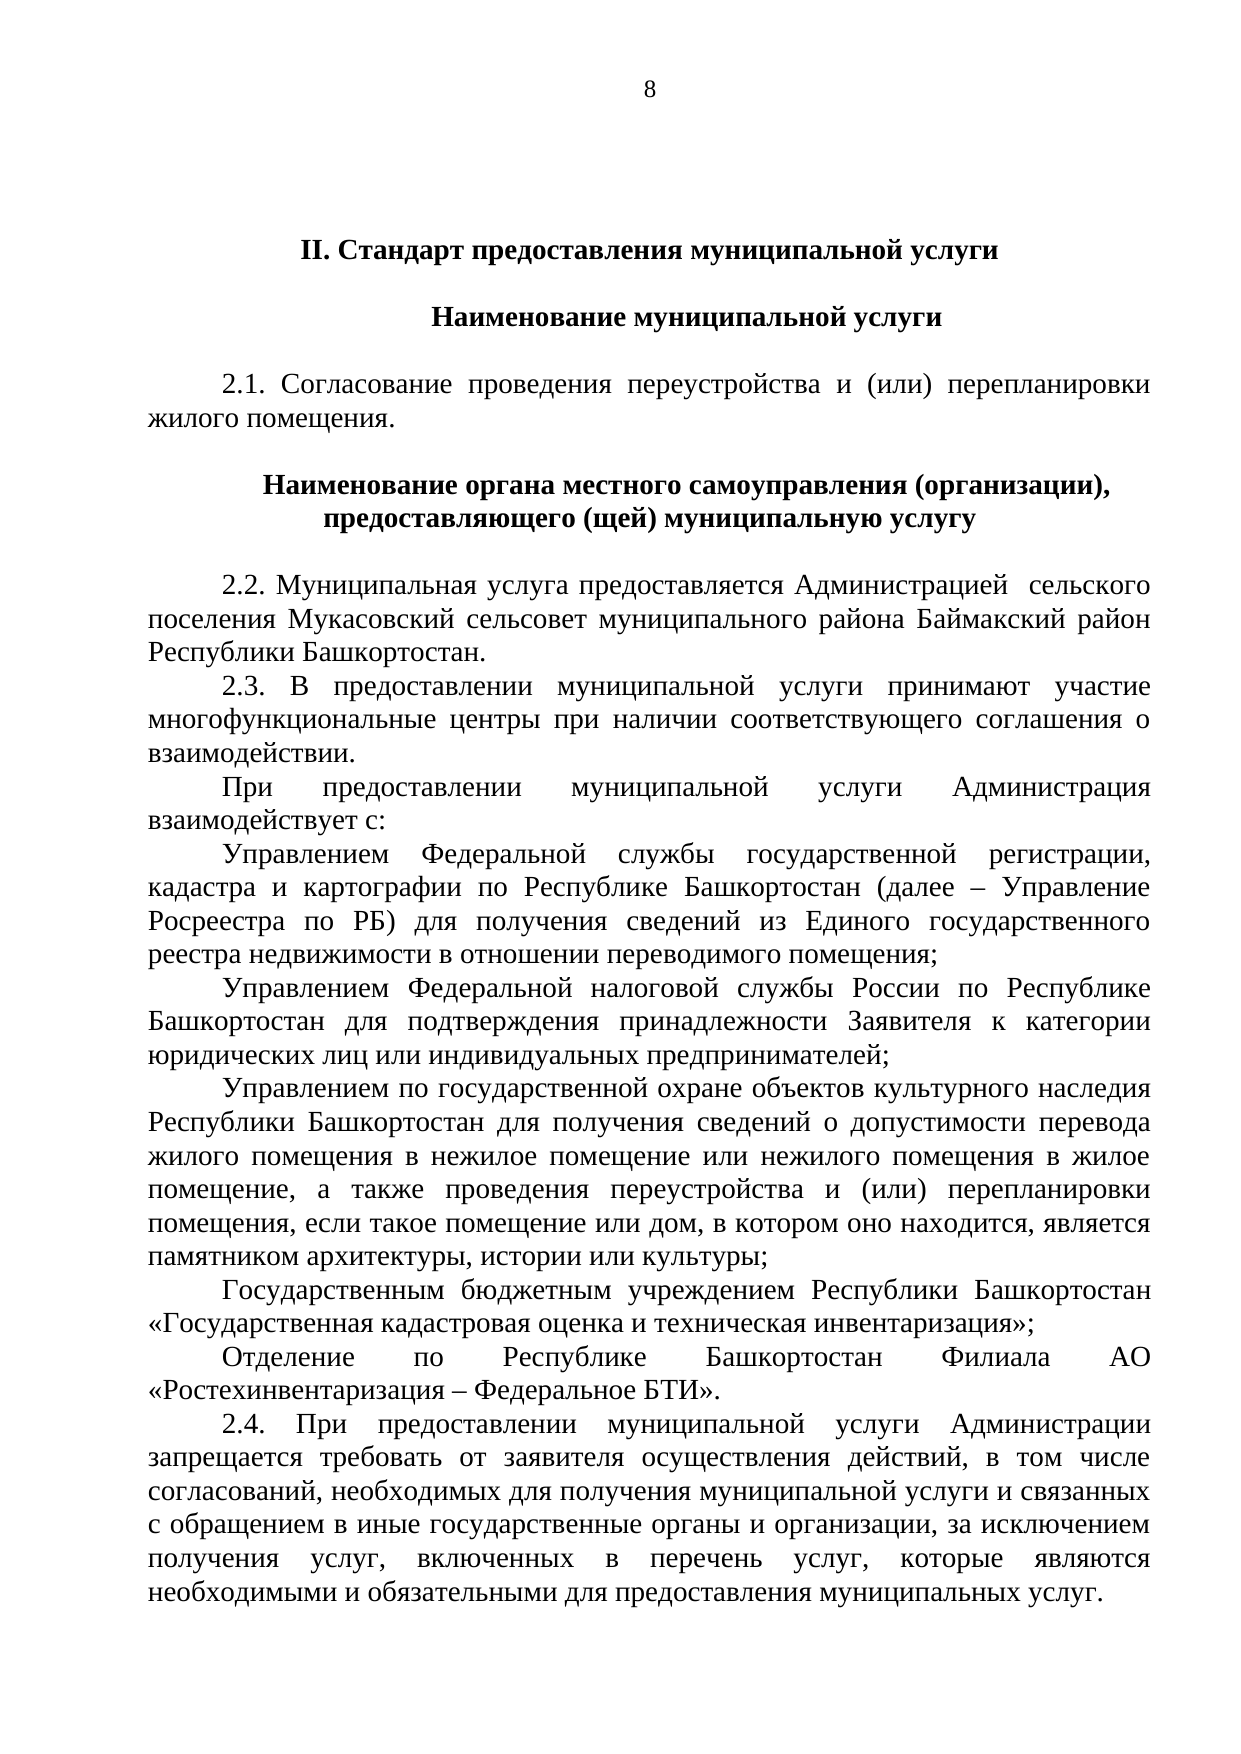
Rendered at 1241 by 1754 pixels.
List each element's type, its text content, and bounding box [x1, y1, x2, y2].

text Наименование муниципальной услуги [148, 299, 1152, 333]
text Государственным бюджетным учреждением Республики Башкортостан «Государственная кадастровая оценка и техническая инвентаризация»; [148, 1272, 1152, 1339]
text 2.4. При предоставлении муниципальной услуги Администрации запрещается требовать от заявителя осуществления действий, в том числе согласований, необходимых для получения муниципальной услуги и связанных с обращением в иные государственные органы и организации, за исключением получения услуг, включенных в перечень услуг, которые являются необходимыми и обязательными для предоставления муниципальных услуг. [148, 1406, 1152, 1607]
text Управлением Федеральной службы государственной регистрации, кадастра и картографии по Республике Башкортостан (далее – Управление Росреестра по РБ) для получения сведений из Единого государственного реестра недвижимости в отношении переводимого помещения; [148, 836, 1152, 970]
text При предоставлении муниципальной услуги Администрация взаимодействует с: [148, 769, 1152, 836]
text 2.3. В предоставлении муниципальной услуги принимают участие многофункциональные центры при наличии соответствующего соглашения о взаимодействии. [148, 668, 1152, 769]
text Управлением Федеральной налоговой службы России по Республике Башкортостан для подтверждения принадлежности Заявителя к категории юридических лиц или индивидуальных предпринимателей; [148, 970, 1152, 1071]
text 2.2. Муниципальная услуга предоставляется Администрацией сельского поселения Мукасовский сельсовет муниципального района Баймакский район Республики Башкортостан. [148, 567, 1152, 668]
text Отделение по Республике Башкортостан Филиала АО «Ростехинвентаризация – Федеральное БТИ». [148, 1339, 1152, 1406]
text Наименование органа местного самоуправления (организации), предоставляющего (щей) муниципальную услугу [148, 467, 1152, 534]
text II. Стандарт предоставления муниципальной услуги [148, 232, 1152, 266]
text 2.1. Согласование проведения переустройства и (или) перепланировки жилого помещения. [148, 366, 1152, 433]
text Управлением по государственной охране объектов культурного наследия Республики Башкортостан для получения сведений о допустимости перевода жилого помещения в нежилое помещение или нежилого помещения в жилое помещение, а также проведения переустройства и (или) перепланировки помещения, если такое помещение или дом, в котором оно находится, является памятником архитектуры, истории или культуры; [148, 1071, 1152, 1272]
